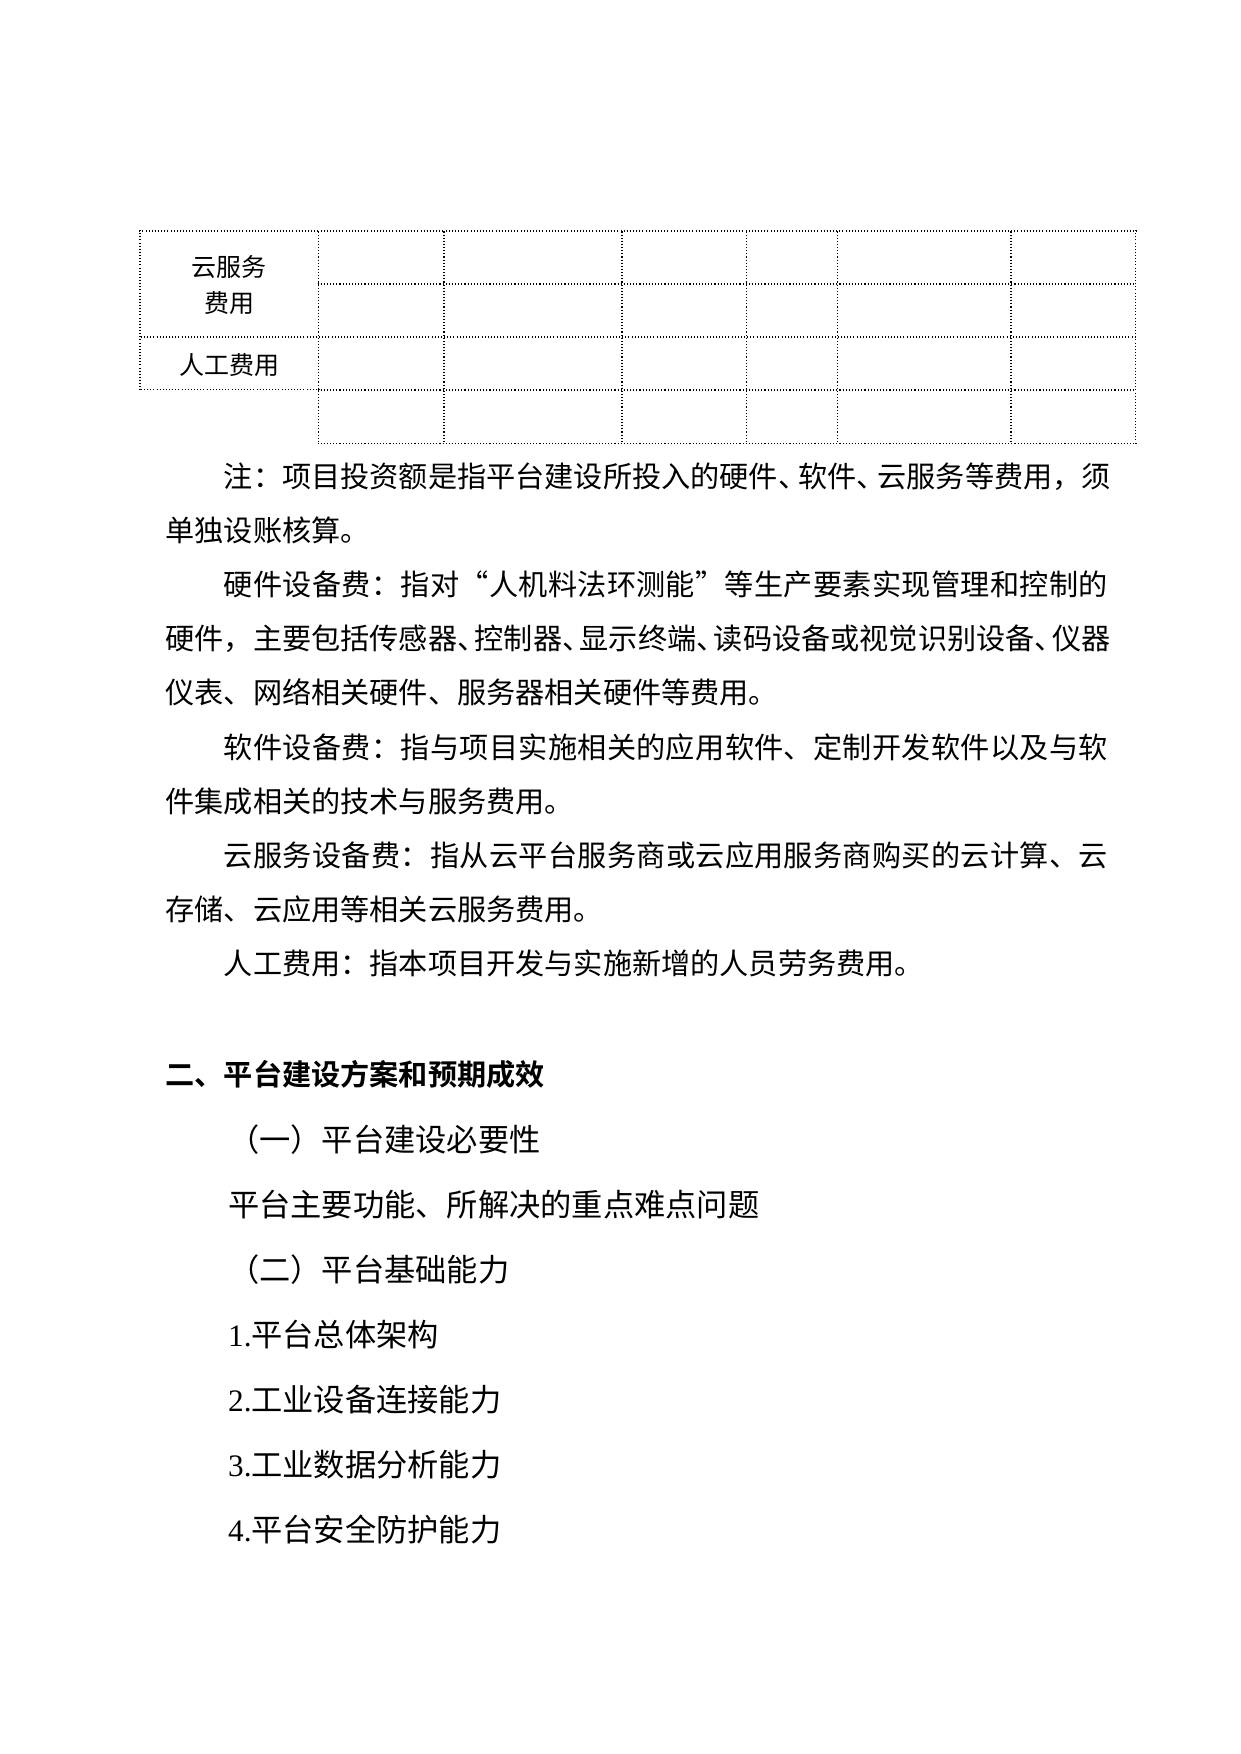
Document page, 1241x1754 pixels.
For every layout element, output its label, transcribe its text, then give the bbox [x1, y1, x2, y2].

text 1.平台总体架构 [165, 1300, 1110, 1365]
text （一）平台建设必要性 [165, 1105, 1110, 1170]
table_cell [444, 283, 622, 336]
table_cell [1011, 389, 1136, 442]
table_cell [837, 230, 1011, 283]
text 硬件设备费：指对“人机料法环测能”等生产要素实现管理和控制的硬件，主要包括传感器、控制器、显示终端、读码设备或视觉识别设备、仪器仪表、网络相关硬件、服务器相关硬件等费用。 [165, 552, 1110, 715]
text 软件设备费：指与项目实施相关的应用软件、定制开发软件以及与软件集成相关的技术与服务费用。 [165, 715, 1110, 823]
text 云服务设备费：指从云平台服务商或云应用服务商购买的云计算、云存储、云应用等相关云服务费用。 [165, 823, 1110, 931]
table_cell [444, 336, 622, 389]
text 注：项目投资额是指平台建设所投入的硬件、软件、云服务等费用，须单独设账核算。 [165, 444, 1110, 552]
table_cell [318, 283, 444, 336]
table_cell [746, 389, 837, 442]
table_cell [622, 389, 746, 442]
table_cell [318, 389, 444, 442]
text 平台主要功能、所解决的重点难点问题 [165, 1170, 1110, 1235]
text 4.平台安全防护能力 [165, 1495, 1110, 1560]
text 2.工业设备连接能力 [165, 1365, 1110, 1430]
text 人工费用：指本项目开发与实施新增的人员劳务费用。 [165, 931, 1110, 986]
table_cell [444, 230, 622, 283]
table_cell [746, 336, 837, 389]
table_cell [318, 230, 444, 283]
table_cell [622, 336, 746, 389]
table_cell [837, 389, 1011, 442]
table_cell [1011, 283, 1136, 336]
text 3.工业数据分析能力 [165, 1430, 1110, 1495]
table_cell [837, 283, 1011, 336]
table_cell [444, 389, 622, 442]
table_cell [622, 230, 746, 283]
table_cell [837, 336, 1011, 389]
table_cell [746, 230, 837, 283]
table_cell 云服务 费用 [140, 230, 318, 336]
subtitle 二、平台建设方案和预期成效 [165, 1040, 1110, 1105]
table_cell [1011, 336, 1136, 389]
table_cell [622, 283, 746, 336]
table_cell [1011, 230, 1136, 283]
table_cell [746, 283, 837, 336]
text （二）平台基础能力 [165, 1235, 1110, 1300]
table_cell [318, 336, 444, 389]
table_cell 人工费用 [140, 336, 318, 389]
